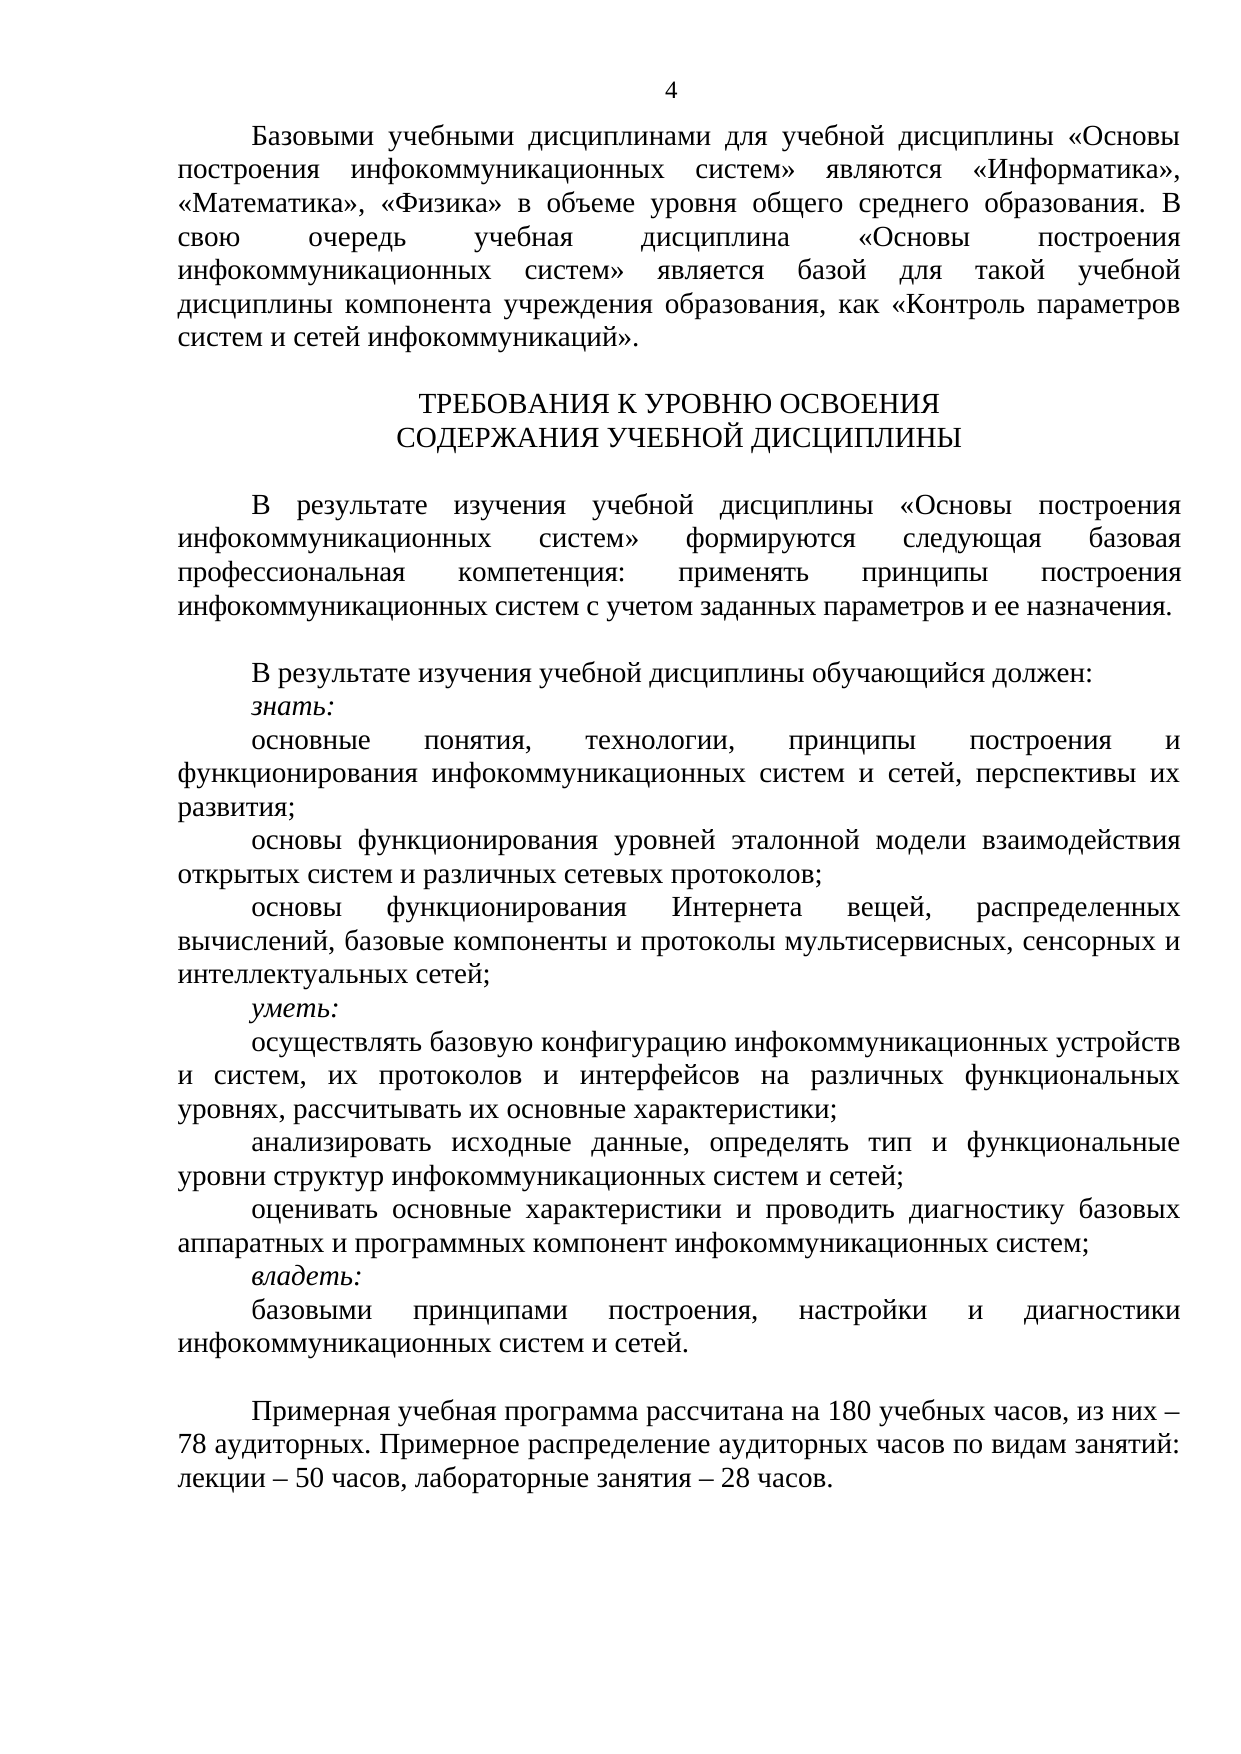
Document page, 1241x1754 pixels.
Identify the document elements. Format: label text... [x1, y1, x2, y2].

text уметь: [177, 990, 1181, 1024]
text анализировать исходные данные, определять тип и функциональные уровни структур инфокоммуникационных систем и сетей; [177, 1124, 1181, 1191]
text ТРЕБОВАНИЯ К УРОВНЮ ОСВОЕНИЯ [177, 386, 1181, 420]
text основы функционирования Интернета вещей, распределенных вычислений, базовые компоненты и протоколы мультисервисных, сенсорных и интеллектуальных сетей; [177, 889, 1181, 990]
text владеть: [177, 1258, 1181, 1292]
text основные понятия, технологии, принципы построения и функционирования инфокоммуникационных систем и сетей, перспективы их развития; [177, 722, 1181, 822]
text В результате изучения учебной дисциплины обучающийся должен: [177, 655, 1181, 688]
text осуществлять базовую конфигурацию инфокоммуникационных устройств и систем, их протоколов и интерфейсов на различных функциональных уровнях, рассчитывать их основные характеристики; [177, 1024, 1181, 1124]
text базовыми принципами построения, настройки и диагностики инфокоммуникационных систем и сетей. [177, 1292, 1181, 1359]
text Примерная учебная программа рассчитана на 180 учебных часов, из них – 78 аудиторных. Примерное распределение аудиторных часов по видам занятий: лекции – 50 часов, лабораторные занятия – 28 часов. [177, 1393, 1181, 1493]
text основы функционирования уровней эталонной модели взаимодействия открытых систем и различных сетевых протоколов; [177, 822, 1181, 889]
text оценивать основные характеристики и проводить диагностику базовых аппаратных и программных компонент инфокоммуникационных систем; [177, 1191, 1181, 1258]
text Базовыми учебными дисциплинами для учебной дисциплины «Основы построения инфокоммуникационных систем» являются «Информатика», «Математика», «Физика» в объеме уровня общего среднего образования. В свою очередь учебная дисциплина «Основы построения инфокоммуникационных систем» является базой для такой учебной дисциплины компонента учреждения образования, как «Контроль параметров систем и сетей инфокоммуникаций». [177, 118, 1181, 353]
text знать: [177, 688, 1181, 722]
text СОДЕРЖАНИЯ УЧЕБНОЙ ДИСЦИПЛИНЫ [177, 420, 1181, 453]
text В результате изучения учебной дисциплины «Основы построения инфокоммуникационных систем» формируются следующая базовая профессиональная компетенция: применять принципы построения инфокоммуникационных систем с учетом заданных параметров и ее назначения. [177, 487, 1181, 621]
